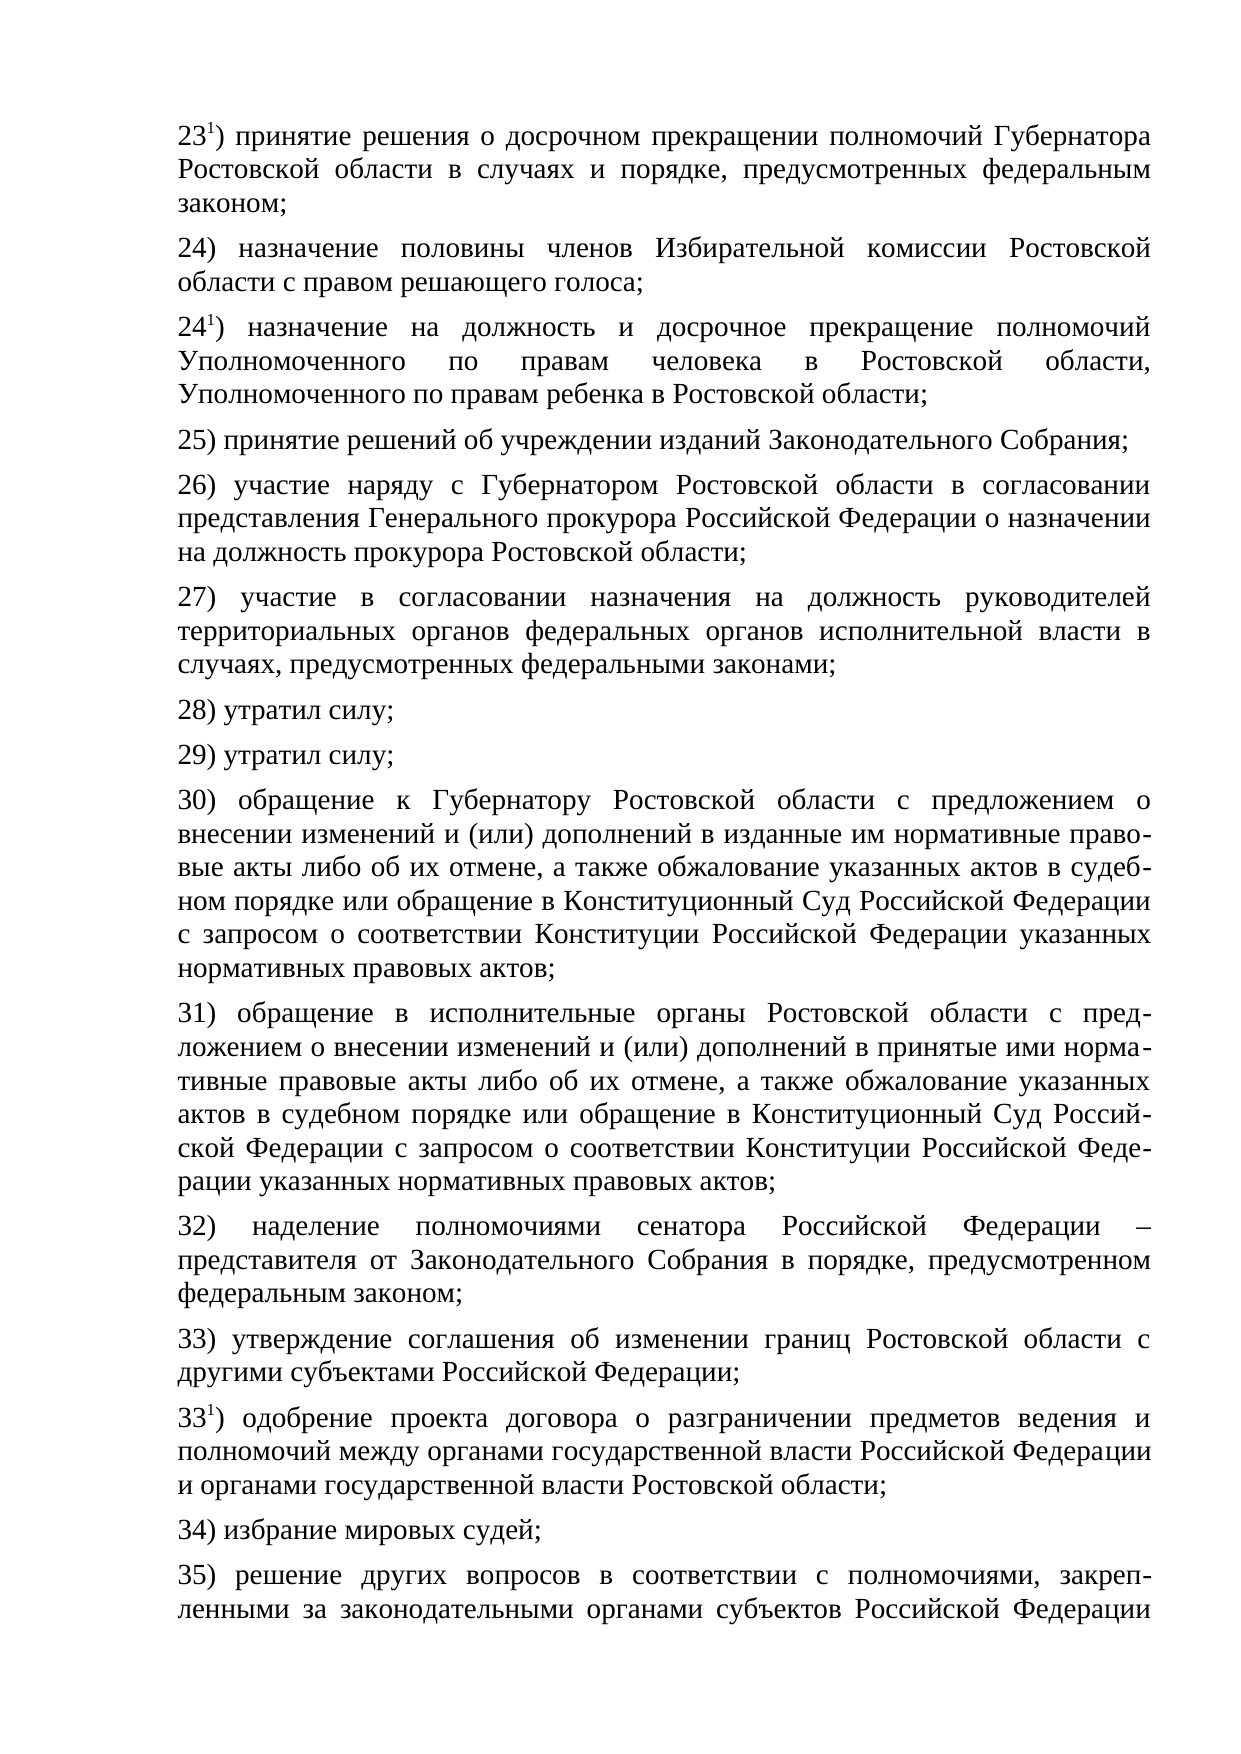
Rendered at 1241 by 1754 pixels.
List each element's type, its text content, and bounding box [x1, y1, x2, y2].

text 241) назначение на должность и досрочное прекращение полномочий Уполномоченного по правам человека в Ростовской области, Уполномоченного по правам ребенка в Ростовской области; [177, 309, 1152, 410]
text 27) участие в согласовании назначения на должность руководителей территориальных органов федеральных органов исполнительной власти в случаях, предусмотренных федеральными законами; [177, 579, 1152, 680]
text 31) обращение в исполнительные органы Ростовской области с предложением о внесении изменений и (или) дополнений в принятые ими нормативные правовые акты либо об их отмене, а также обжалование указанных актов в судебном порядке или обращение в Конституционный Суд Российской Федерации с запросом о соответствии Конституции Российской Федерации указанных нормативных правовых актов; [177, 996, 1152, 1197]
text 331) одобрение проекта договора о разграничении предметов ведения и полномочий между органами государственной власти Российской Федерации и органами государственной власти Ростовской области; [177, 1400, 1152, 1500]
text 24) назначение половины членов Избирательной комиссии Ростовской области с правом решающего голоса; [177, 231, 1152, 298]
text 231) принятие решения о досрочном прекращении полномочий Губернатора Ростовской области в случаях и порядке, предусмотренных федеральным законом; [177, 118, 1152, 219]
text 26) участие наряду с Губернатором Ростовской области в согласовании представления Генерального прокурора Российской Федерации о назначении на должность прокурора Ростовской области; [177, 467, 1152, 568]
text 30) обращение к Губернатору Ростовской области с предложением о внесении изменений и (или) дополнений в изданные им нормативные правовые акты либо об их отмене, а также обжалование указанных актов в судебном порядке или обращение в Конституционный Суд Российской Федерации с запросом о соответствии Конституции Российской Федерации указанных нормативных правовых актов; [177, 782, 1152, 984]
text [177, 1557, 1152, 1624]
text 28) утратил силу; [177, 692, 1152, 725]
text 33) утверждение соглашения об изменении границ Ростовской области с другими субъектами Российской Федерации; [177, 1321, 1152, 1388]
text 29) утратил силу; [177, 737, 1152, 771]
text 25) принятие решений об учреждении изданий Законодательного Собрания; [177, 422, 1152, 455]
text 34) избрание мировых судей; [177, 1512, 1152, 1546]
text 32) наделение полномочиями сенатора Российской Федерации – представителя от Законодательного Собрания в порядке, предусмотренном федеральным законом; [177, 1208, 1152, 1309]
